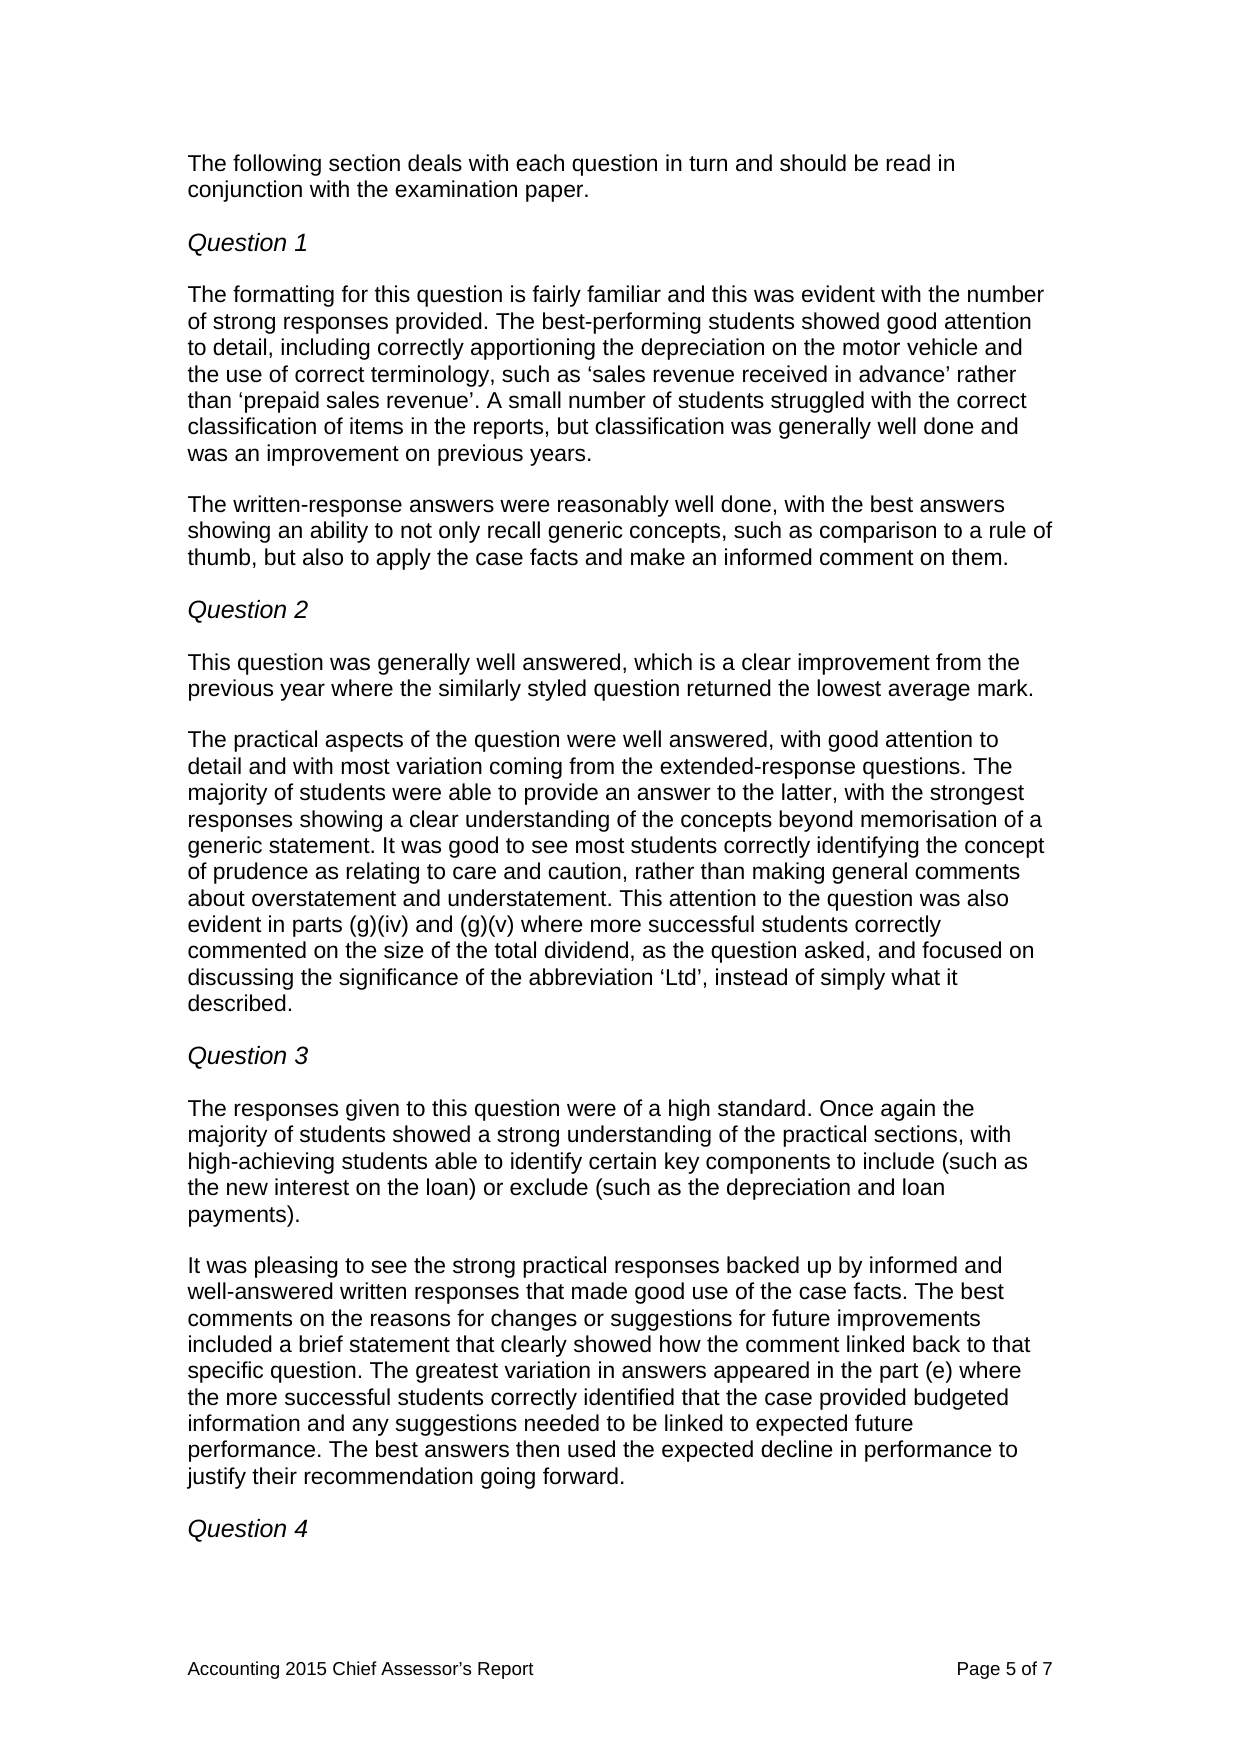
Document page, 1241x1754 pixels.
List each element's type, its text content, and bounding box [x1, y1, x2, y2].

text The formatting for this question is fairly familiar and this was evident with the number of strong responses provided. The best-performing students showed good attention to detail, including correctly apportioning the depreciation on the motor vehicle and the use of correct terminology, such as ‘sales revenue received in advance’ rather than ‘prepaid sales revenue’. A small number of students struggled with the correct classification of items in the reports, but classification was generally well done and was an improvement on previous years. [187, 281, 1053, 466]
text It was pleasing to see the strong practical responses backed up by informed and well-answered written responses that made good use of the case facts. The best comments on the reasons for changes or suggestions for future improvements included a brief statement that clearly showed how the comment linked back to that specific question. The greatest variation in answers appeared in the part (e) where the more successful students correctly identified that the case provided budgeted information and any suggestions needed to be linked to expected future performance. The best answers then used the expected decline in performance to justify their recommendation going forward. [187, 1252, 1053, 1489]
text The practical aspects of the question were well answered, with good attention to detail and with most variation coming from the extended-response questions. The majority of students were able to provide an answer to the latter, with the strongest responses showing a clear understanding of the concepts beyond memorisation of a generic statement. It was good to see most students correctly identifying the concept of prudence as relating to care and caution, rather than making general comments about overstatement and understatement. This attention to the question was also evident in parts (g)(iv) and (g)(v) where more successful students correctly commented on the size of the total dividend, as the question asked, and focused on discussing the significance of the abbreviation ‘Ltd’, instead of simply what it described. [187, 726, 1053, 1016]
subtitle Question 2 [187, 595, 1053, 624]
subtitle Question 1 [187, 228, 1053, 256]
text The written-response answers were reasonably well done, with the best answers showing an ability to not only recall generic concepts, such as comparison to a rule of thumb, but also to apply the case facts and make an informed comment on them. [187, 491, 1053, 570]
text The following section deals with each question in turn and should be read in conjunction with the examination paper. [187, 150, 1053, 203]
subtitle Question 3 [187, 1041, 1053, 1070]
text The responses given to this question were of a high standard. Once again the majority of students showed a strong understanding of the practical sections, with high-achieving students able to identify certain key components to include (such as the new interest on the loan) or exclude (such as the depreciation and loan payments). [187, 1095, 1053, 1227]
text This question was generally well answered, which is a clear improvement from the previous year where the similarly styled question returned the lowest average mark. [187, 649, 1053, 701]
subtitle Question 4 [187, 1514, 1053, 1543]
